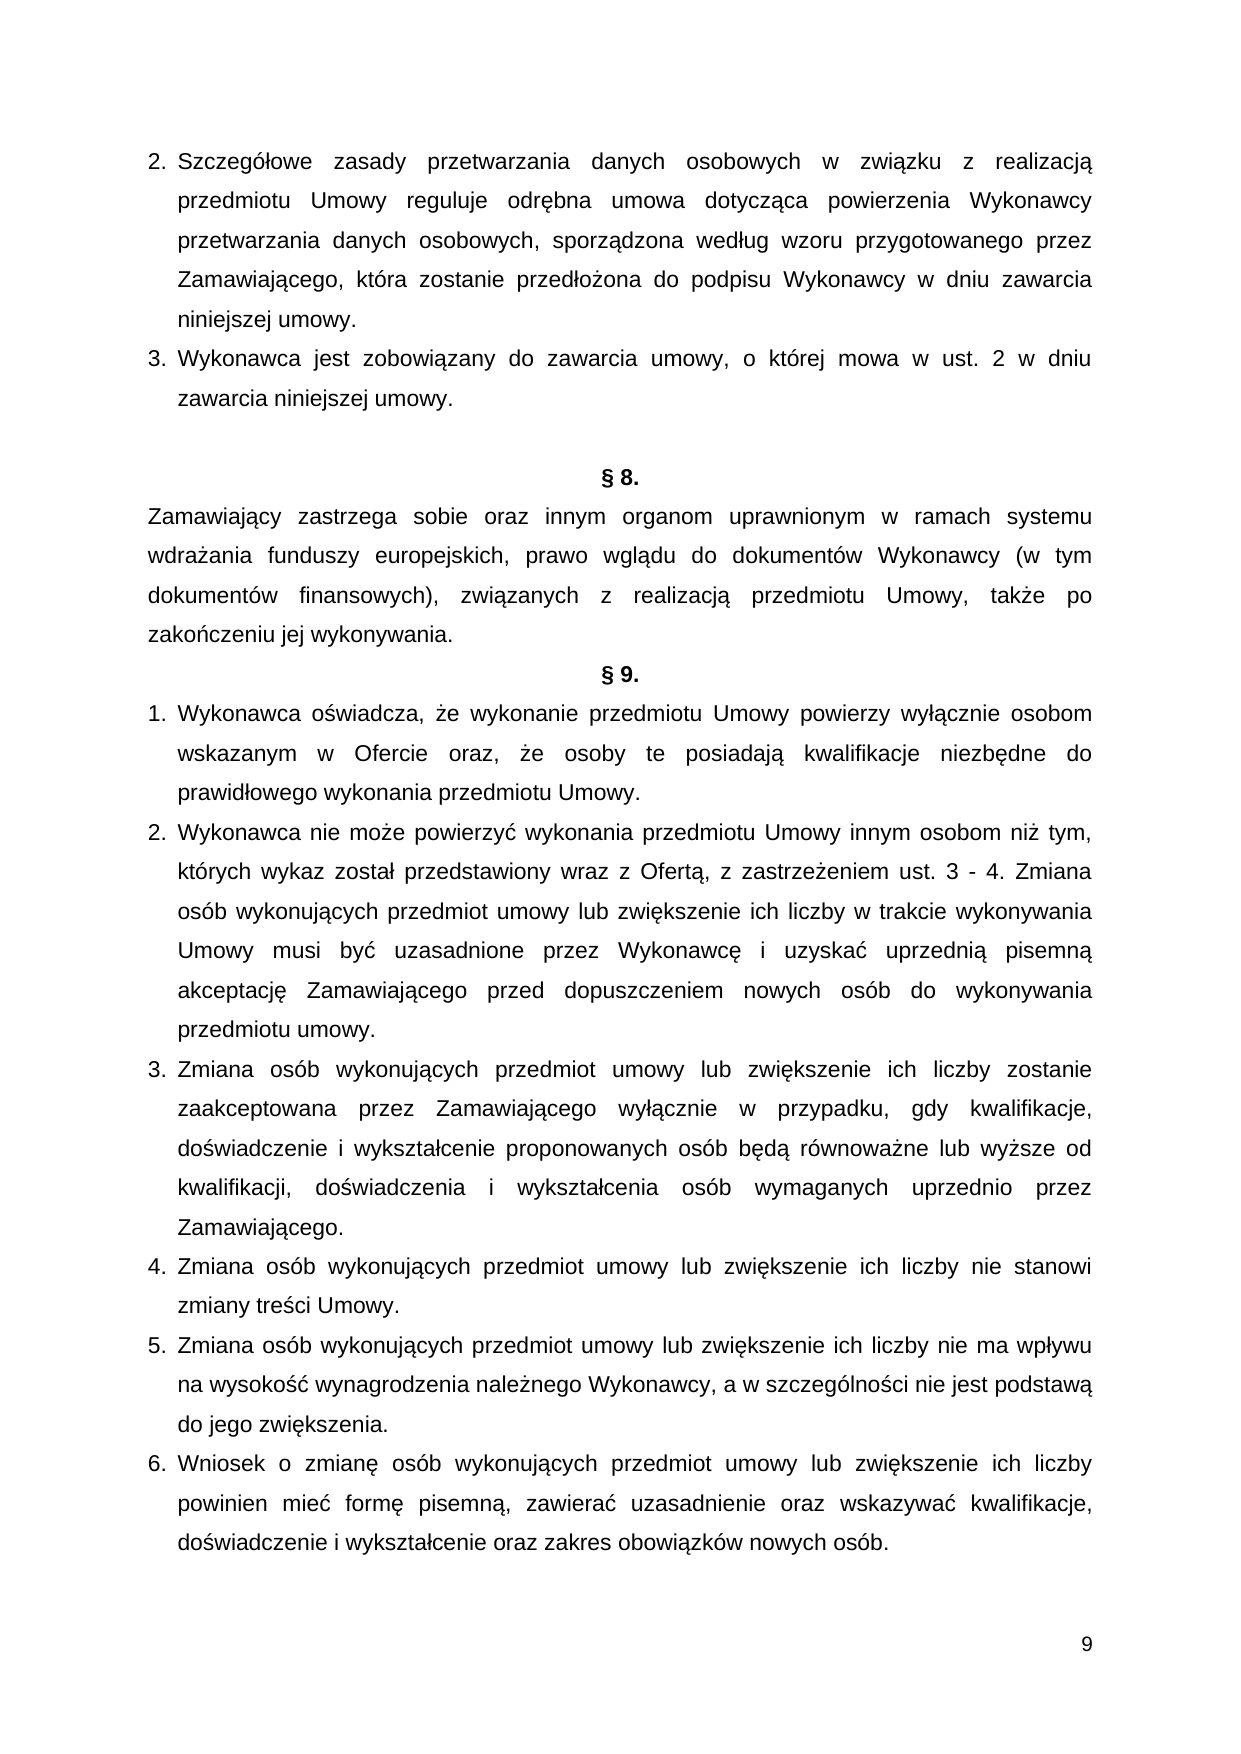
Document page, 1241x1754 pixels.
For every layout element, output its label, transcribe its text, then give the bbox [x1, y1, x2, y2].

text Zamawiający zastrzega sobie oraz innym organom uprawnionym w ramach systemu wdrażania funduszy europejskich, prawo wglądu do dokumentów Wykonawcy (w tym dokumentów finansowych), związanych z realizacją przedmiotu Umowy, także po zakończeniu jej wykonywania. [148, 503, 1093, 648]
list Wykonawca oświadcza, że wykonanie przedmiotu Umowy powierzy wyłącznie osobom wskazanym w Ofercie oraz, że osoby te posiadają kwalifikacje niezbędne do prawidłowego wykonania przedmiotu Umowy. [148, 700, 1093, 806]
list Zmiana osób wykonujących przedmiot umowy lub zwiększenie ich liczby nie ma wpływu na wysokość wynagrodzenia należnego Wykonawcy, a w szczególności nie jest podstawą do jego zwiększenia. [148, 1332, 1093, 1437]
list Wykonawca nie może powierzyć wykonania przedmiotu Umowy innym osobom niż tym, których wykaz został przedstawiony wraz z Ofertą, z zastrzeżeniem ust. 3 - 4. Zmiana osób wykonujących przedmiot umowy lub zwiększenie ich liczby w trakcie wykonywania Umowy musi być uzasadnione przez Wykonawcę i uzyskać uprzednią pisemną akceptację Zamawiającego przed dopuszczeniem nowych osób do wykonywania przedmiotu umowy. [148, 819, 1093, 1042]
list Wykonawca jest zobowiązany do zawarcia umowy, o której mowa w ust. 2 w dniu zawarcia niniejszej umowy. [148, 345, 1093, 411]
list Zmiana osób wykonujących przedmiot umowy lub zwiększenie ich liczby zostanie zaakceptowana przez Zamawiającego wyłącznie w przypadku, gdy kwalifikacje, doświadczenie i wykształcenie proponowanych osób będą równoważne lub wyższe od kwalifikacji, doświadczenia i wykształcenia osób wymaganych uprzednio przez Zamawiającego. [148, 1056, 1093, 1240]
list Wniosek o zmianę osób wykonujących przedmiot umowy lub zwiększenie ich liczby powinien mieć formę pisemną, zawierać uzasadnienie oraz wskazywać kwalifikacje, doświadczenie i wykształcenie oraz zakres obowiązków nowych osób. [148, 1450, 1093, 1556]
list Zmiana osób wykonujących przedmiot umowy lub zwiększenie ich liczby nie stanowi zmiany treści Umowy. [148, 1253, 1093, 1319]
text § 9. [148, 661, 1093, 687]
text § 8. [148, 463, 1093, 490]
list Szczegółowe zasady przetwarzania danych osobowych w związku z realizacją przedmiotu Umowy reguluje odrębna umowa dotycząca powierzenia Wykonawcy przetwarzania danych osobowych, sporządzona według wzoru przygotowanego przez Zamawiającego, która zostanie przedłożona do podpisu Wykonawcy w dniu zawarcia niniejszej umowy. [148, 148, 1093, 332]
